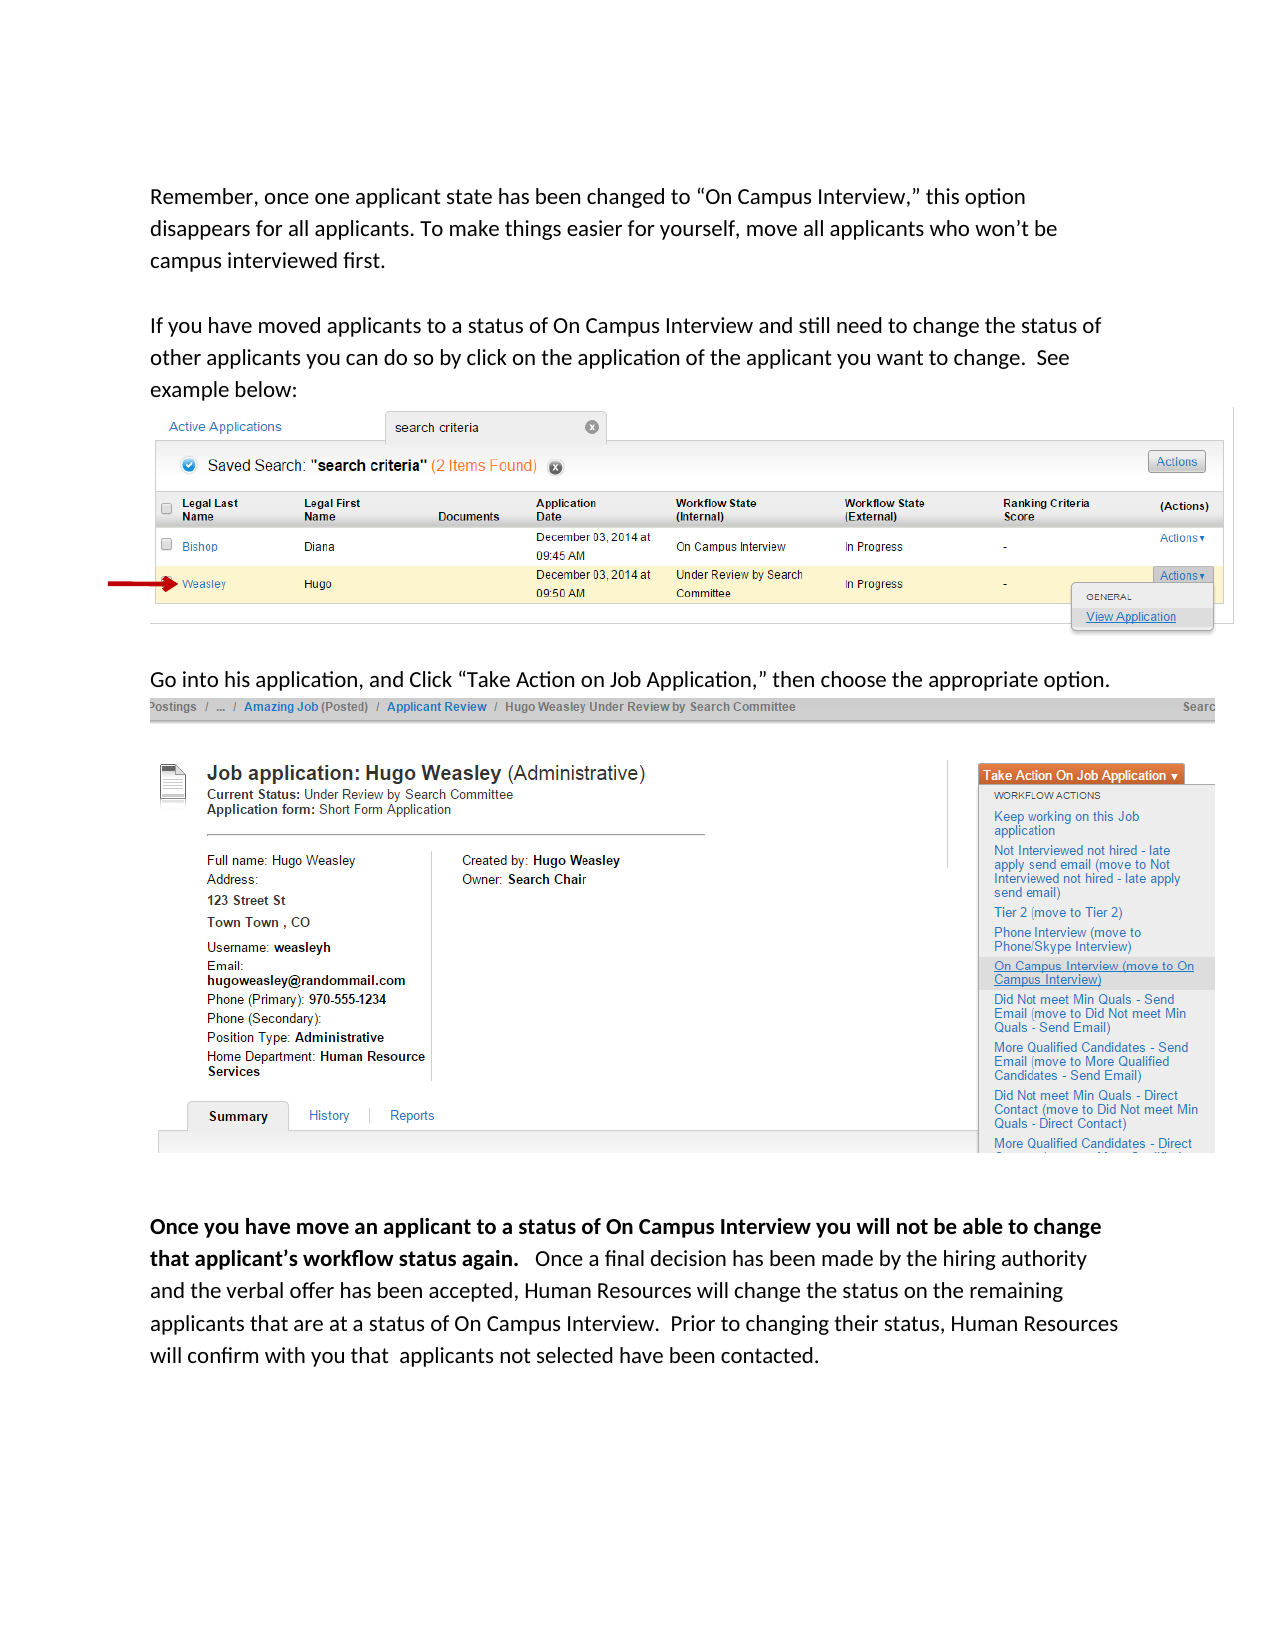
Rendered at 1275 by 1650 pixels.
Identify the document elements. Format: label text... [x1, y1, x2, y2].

text If you have moved applicants to a status of On Campus Interview and still need to change the status of other applicants you can do so by click on the application of the applicant you want to change. See example below: [150, 311, 1125, 403]
text Go into his application, and Click “Take Action on Job Application,” then choose the appropriate option. [150, 665, 1125, 693]
text Once you have move an applicant to a status of On Campus Interview you will not be able to change that applicant’s workflow status again. Once a final decision has been made by the hiring authority and the verbal offer has been accepted, Human Resources will change the status on the remaining applicants that are at a status of On Campus Interview. Prior to changing their status, Human Resources will confirm with you that applicants not selected have been contacted. [150, 1212, 1125, 1369]
text Remember, once one applicant state has been changed to “On Campus Interview,” this option disappears for all applicants. To make things easier for yourself, move all applicants who won’t be campus interviewed first. [150, 182, 1125, 274]
picture [150, 407, 1235, 641]
picture [150, 698, 1215, 1153]
